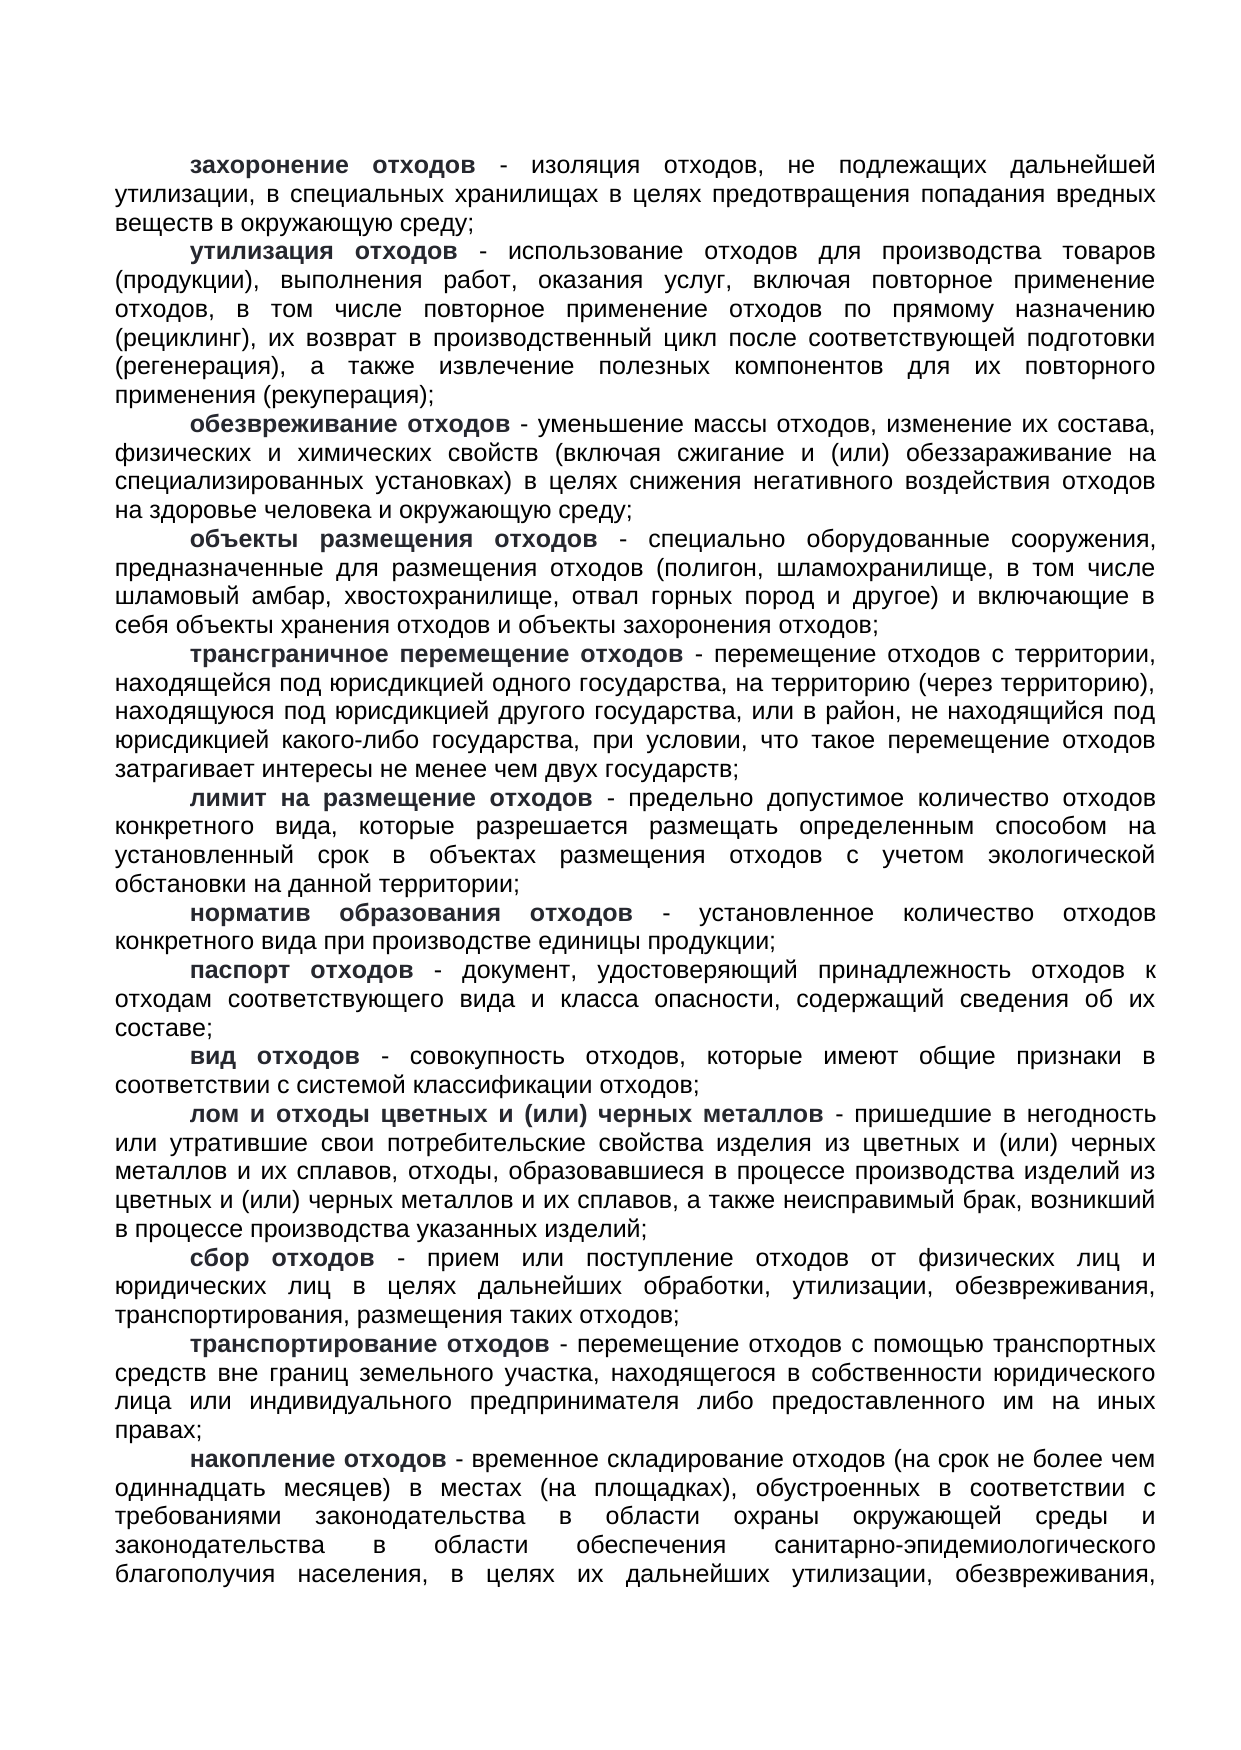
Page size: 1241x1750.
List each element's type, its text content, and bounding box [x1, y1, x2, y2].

text вид отходов - совокупность отходов, которые имеют общие признаки в соответствии с системой классификации отходов; [114, 1041, 1157, 1099]
text сбор отходов - прием или поступление отходов от физических лиц и юридических лиц в целях дальнейших обработки, утилизации, обезвреживания, транспортирования, размещения таких отходов; [114, 1242, 1157, 1329]
text трансграничное перемещение отходов - перемещение отходов с территории, находящейся под юрисдикцией одного государства, на территорию (через территорию), находящуюся под юрисдикцией другого государства, или в район, не находящийся под юрисдикцией какого-либо государства, при условии, что такое перемещение отходов затрагивает интересы не менее чем двух государств; [114, 639, 1157, 782]
text лом и отходы цветных и (или) черных металлов - пришедшие в негодность или утратившие свои потребительские свойства изделия из цветных и (или) черных металлов и их сплавов, отходы, образовавшиеся в процессе производства изделий из цветных и (или) черных металлов и их сплавов, а также неисправимый брак, возникший в процессе производства указанных изделий; [114, 1099, 1157, 1242]
text обезвреживание отходов - уменьшение массы отходов, изменение их состава, физических и химических свойств (включая сжигание и (или) обеззараживание на специализированных установках) в целях снижения негативного воздействия отходов на здоровье человека и окружающую среду; [114, 409, 1157, 524]
text объекты размещения отходов - специально оборудованные сооружения, предназначенные для размещения отходов (полигон, шламохранилище, в том числе шламовый амбар, хвостохранилище, отвал горных пород и другое) и включающие в себя объекты хранения отходов и объекты захоронения отходов; [114, 524, 1157, 639]
text транспортирование отходов - перемещение отходов с помощью транспортных средств вне границ земельного участка, находящегося в собственности юридического лица или индивидуального предпринимателя либо предоставленного им на иных правах; [114, 1329, 1157, 1444]
text норматив образования отходов - установленное количество отходов конкретного вида при производстве единицы продукции; [114, 897, 1157, 955]
text захоронение отходов - изоляция отходов, не подлежащих дальнейшей утилизации, в специальных хранилищах в целях предотвращения попадания вредных веществ в окружающую среду; [114, 150, 1157, 236]
text утилизация отходов - использование отходов для производства товаров (продукции), выполнения работ, оказания услуг, включая повторное применение отходов, в том числе повторное применение отходов по прямому назначению (рециклинг), их возврат в производственный цикл после соответствующей подготовки (регенерация), а также извлечение полезных компонентов для их повторного применения (рекуперация); [114, 236, 1157, 409]
text лимит на размещение отходов - предельно допустимое количество отходов конкретного вида, которые разрешается размещать определенным способом на установленный срок в объектах размещения отходов с учетом экологической обстановки на данной территории; [114, 782, 1157, 897]
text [114, 1444, 1157, 1587]
text паспорт отходов - документ, удостоверяющий принадлежность отходов к отходам соответствующего вида и класса опасности, содержащий сведения об их составе; [114, 955, 1157, 1041]
